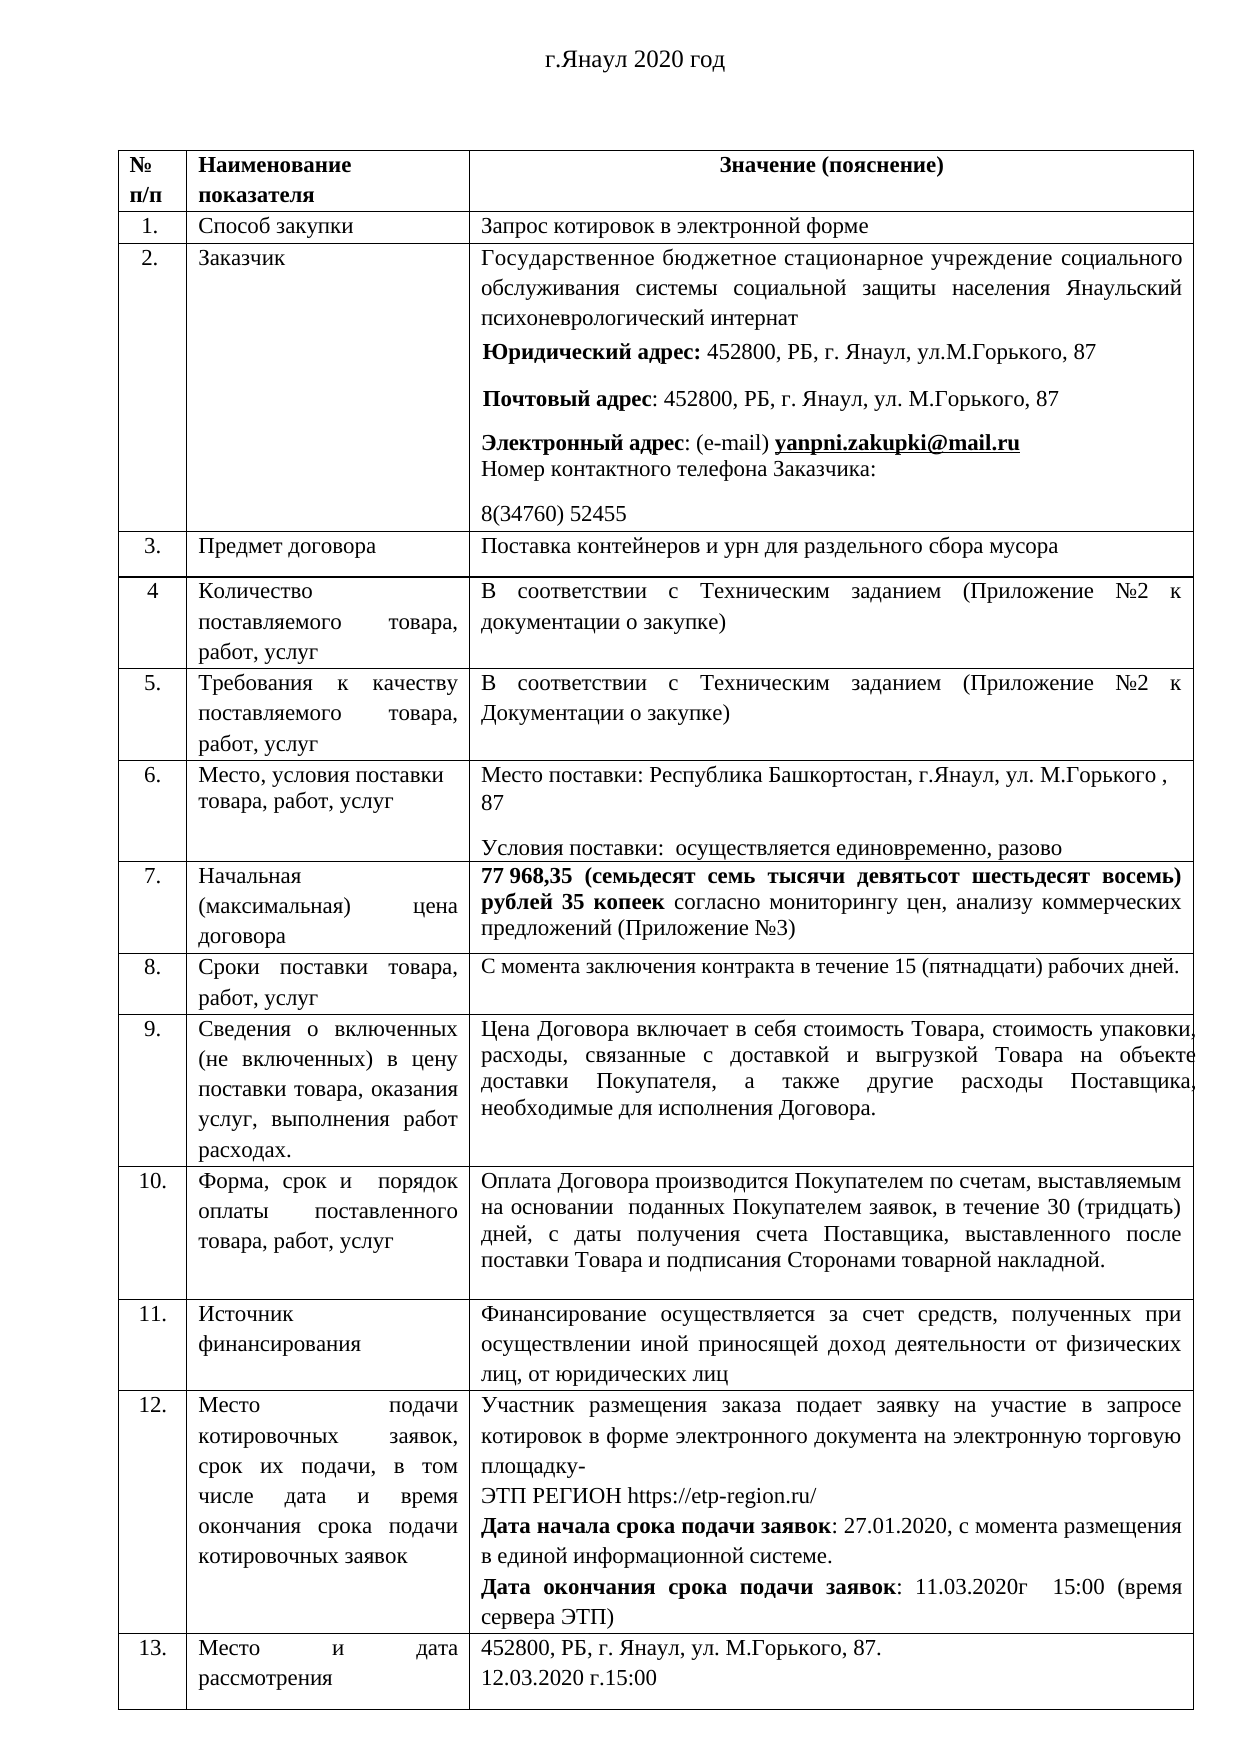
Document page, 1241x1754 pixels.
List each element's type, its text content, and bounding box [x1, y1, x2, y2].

table_cell Участник размещения заказа подает заявку на участие в запросе котировок в форме электронного документа на электронную торговую площадку- ЭТП РЕГИОН https://etp-region.ru/ Дата начала срока подачи заявок: 27.01.2020, с момента размещения в единой информационной системе. Дата окончания срока подачи заявок: 11.03.2020г 15:00 (время сервера ЭТП) [470, 1391, 1193, 1633]
table_cell Оплата Договора производится Покупателем по счетам, выставляемым на основании поданных Покупателем заявок, в течение 30 (тридцать) дней, с даты получения счета Поставщика, выставленного после поставки Товара и подписания Сторонами товарной накладной. [470, 1167, 1193, 1299]
table_header Значение (пояснение) [470, 151, 1193, 211]
table_header Наименование показателя [187, 151, 469, 211]
table_cell 1. [119, 212, 186, 242]
table_cell Количество поставляемого товара, работ, услуг [187, 578, 469, 668]
table_cell 5. [119, 669, 186, 760]
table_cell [470, 1634, 1193, 1708]
table_cell Запрос котировок в электронной форме [470, 212, 1193, 242]
table_cell Сведения о включенных (не включенных) в цену поставки товара, оказания услуг, выполнения работ расходах. [187, 1015, 469, 1166]
table_cell 3. [119, 532, 186, 576]
table_cell Форма, срок и порядок оплаты поставленного товара, работ, услуг [187, 1167, 469, 1299]
table_cell 8. [119, 954, 186, 1014]
table_cell Место подачи котировочных заявок, срок их подачи, в том числе дата и время окончания срока подачи котировочных заявок [187, 1391, 469, 1633]
table_cell 77 968,35 (семьдесят семь тысячи девятьсот шестьдесят восемь) рублей 35 копеек согласно мониторингу цен, анализу коммерческих предложений (Приложение №3) [470, 862, 1193, 952]
table_cell Начальная (максимальная) цена договора [187, 862, 469, 952]
table_cell Предмет договора [187, 532, 469, 576]
table_cell Место, условия поставки товара, работ, услуг [187, 761, 469, 861]
table_cell 10. [119, 1167, 186, 1299]
table_cell Место поставки: Республика Башкортостан, г.Янаул, ул. М.Горького , 87 Условия поставки: осуществляется единовременно, разово [470, 761, 1193, 861]
table_cell 6. [119, 761, 186, 861]
table_cell 2. [119, 244, 186, 531]
table_cell 9. [119, 1015, 186, 1166]
table_cell Поставка контейнеров и урн для раздельного сбора мусора [470, 532, 1193, 576]
table_cell Источник финансирования [187, 1300, 469, 1390]
table_header № п/п [119, 151, 186, 211]
table_cell Сроки поставки товара, работ, услуг [187, 954, 469, 1014]
table_cell В соответствии с Техническим заданием (Приложение №2 к документации о закупке) [470, 578, 1193, 668]
table_cell 12. [119, 1391, 186, 1633]
table_cell Способ закупки [187, 212, 469, 242]
text г.Янаул 2020 год [118, 44, 1152, 73]
table_cell 11. [119, 1300, 186, 1390]
table_cell 13. [119, 1634, 186, 1708]
table_cell В соответствии с Техническим заданием (Приложение №2 к Документации о закупке) [470, 669, 1193, 760]
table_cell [187, 1634, 469, 1708]
table_cell С момента заключения контракта в течение 15 (пятнадцати) рабочих дней. [470, 954, 1193, 1014]
table_cell 4 [119, 578, 186, 668]
table_cell Финансирование осуществляется за счет средств, полученных при осуществлении иной приносящей доход деятельности от физических лиц, от юридических лиц [470, 1300, 1193, 1390]
table_cell 7. [119, 862, 186, 952]
table_cell Цена Договора включает в себя стоимость Товара, стоимость упаковки, расходы, связанные с доставкой и выгрузкой Товара на объекте доставки Покупателя, а также другие расходы Поставщика, необходимые для исполнения Договора. [470, 1015, 1193, 1166]
table_cell Государственное бюджетное стационарное учреждение социального обслуживания системы социальной защиты населения Янаульский психоневрологический интернат Юридический адрес: 452800, РБ, г. Янаул, ул.М.Горького, 87 Почтовый адрес: 452800, РБ, г. Янаул, ул. М.Горького, 87 Электронный адрес: (e-mail) yanpni.zakupki@mail.ru Номер контактного телефона Заказчика: 8(34760) 52455 [470, 244, 1193, 531]
table_cell Заказчик [187, 244, 469, 531]
table_cell Требования к качеству поставляемого товара, работ, услуг [187, 669, 469, 760]
